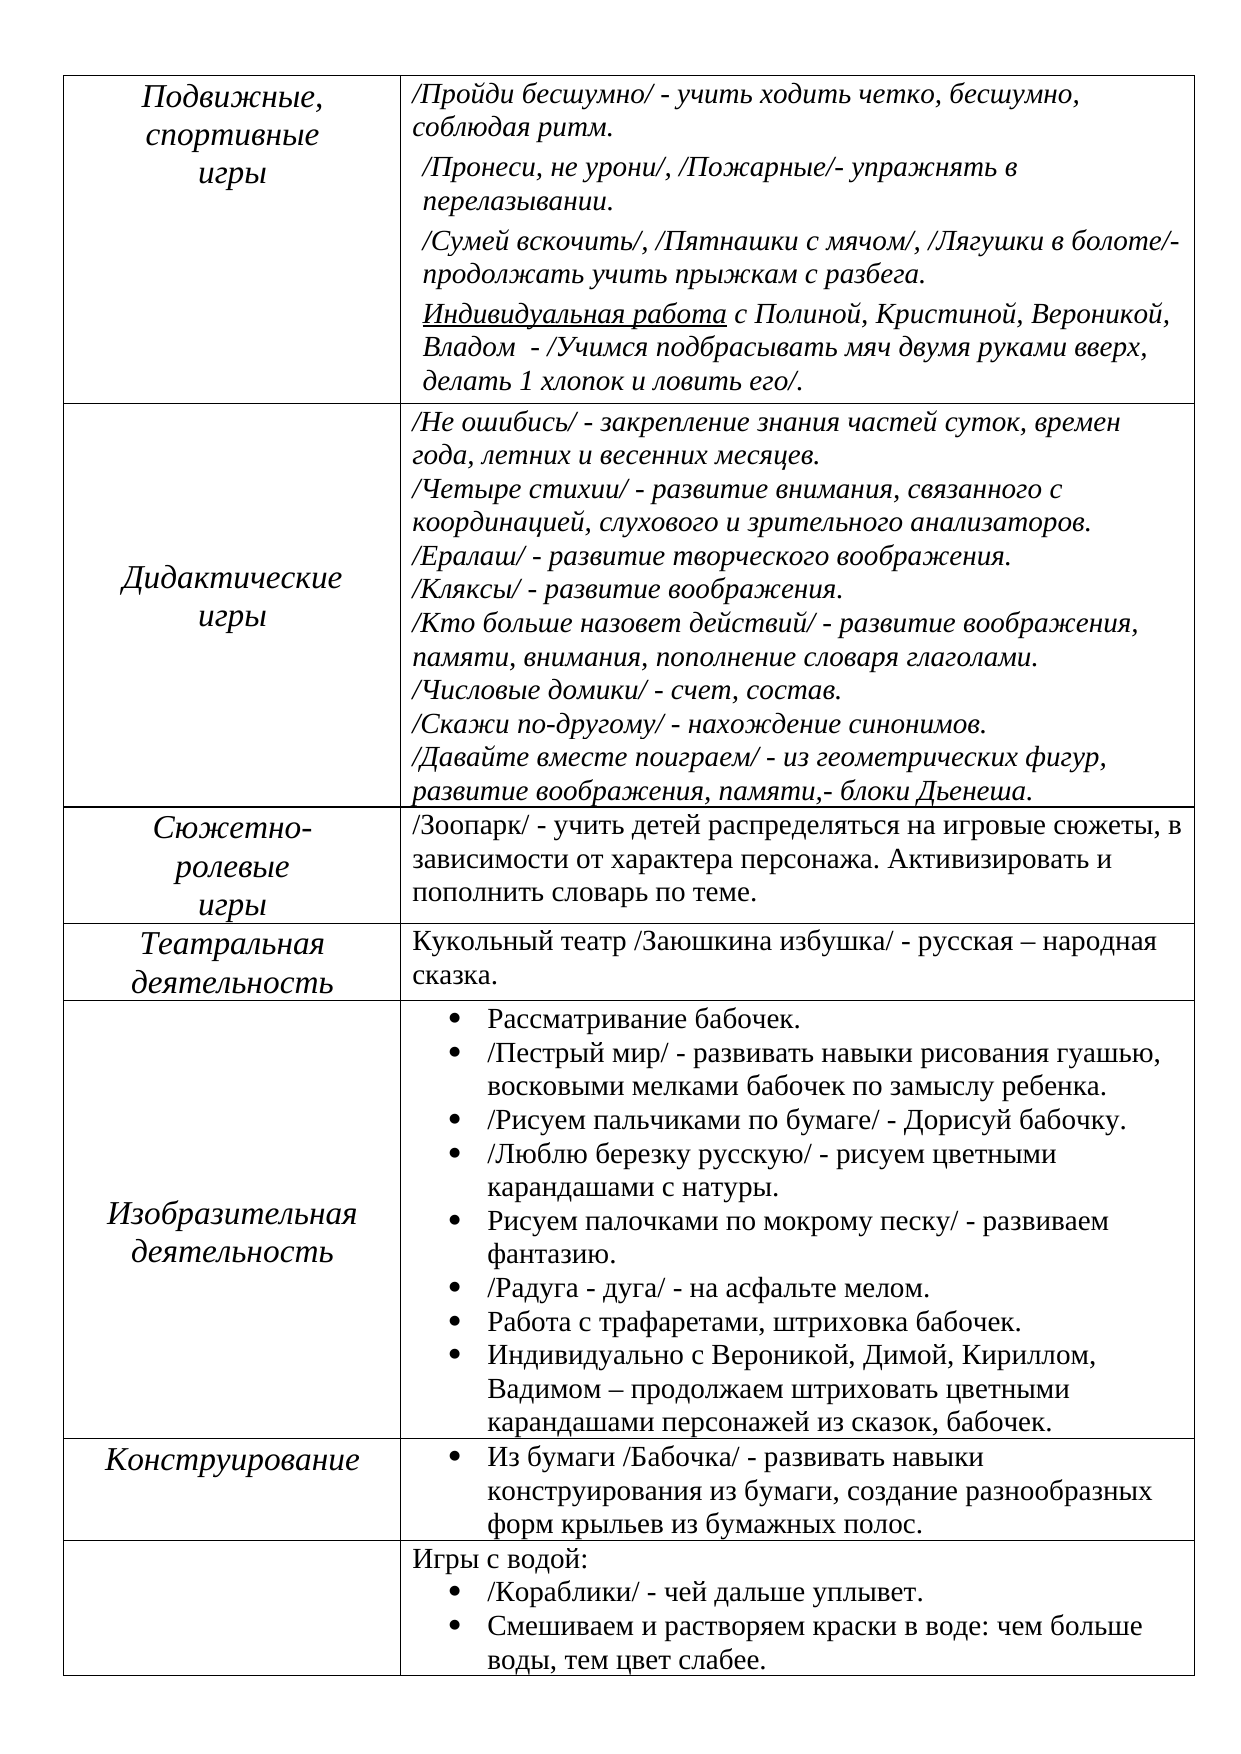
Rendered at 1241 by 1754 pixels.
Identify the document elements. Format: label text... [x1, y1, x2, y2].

table_cell Изобразительная деятельность [64, 1001, 400, 1438]
table_cell Сюжетно- ролевые игры [64, 808, 400, 922]
table_cell Рассматривание бабочек. /Пестрый мир/ - развивать навыки рисования гуашью, восковыми мелками бабочек по замыслу ребенка. /Рисуем пальчиками по бумаге/ - Дорисуй бабочку. /Люблю березку русскую/ - рисуем цветными карандашами с натуры. Рисуем палочками по мокрому песку/ - развиваем фантазию. /Радуга - дуга/ - на асфальте мелом. Работа с трафаретами, штриховка бабочек. Индивидуально с Вероникой, Димой, Кириллом, Вадимом – продолжаем штриховать цветными карандашами персонажей из сказок, бабочек. [401, 1001, 1194, 1438]
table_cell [64, 76, 400, 403]
table_cell /Не ошибись/ - закрепление знания частей суток, времен года, летних и весенних месяцев. /Четыре стихии/ - развитие внимания, связанного с координацией, слухового и зрительного анализаторов. /Ералаш/ - развитие творческого воображения. /Кляксы/ - развитие воображения. /Кто больше назовет действий/ - развитие воображения, памяти, внимания, пополнение словаря глаголами. /Числовые домики/ - счет, состав. /Скажи по-другому/ - нахождение синонимов. /Давайте вместе поиграем/ - из геометрических фигур, развитие воображения, памяти,- блоки Дьенеша. [401, 404, 1194, 806]
table_cell Конструирование [64, 1439, 400, 1540]
table_cell Театральная деятельность [64, 924, 400, 1000]
table_cell Из бумаги /Бабочка/ - развивать навыки конструирования из бумаги, создание разнообразных форм крыльев из бумажных полос. [401, 1439, 1194, 1540]
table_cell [64, 1541, 400, 1675]
table_cell Дидактические игры [64, 404, 400, 806]
table_cell Кукольный театр /Заюшкина избушка/ - русская – народная сказка. [401, 924, 1194, 1000]
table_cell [401, 76, 1194, 403]
table_cell /Зоопарк/ - учить детей распределяться на игровые сюжеты, в зависимости от характера персонажа. Активизировать и пополнить словарь по теме. [401, 808, 1194, 922]
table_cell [401, 1541, 1194, 1675]
